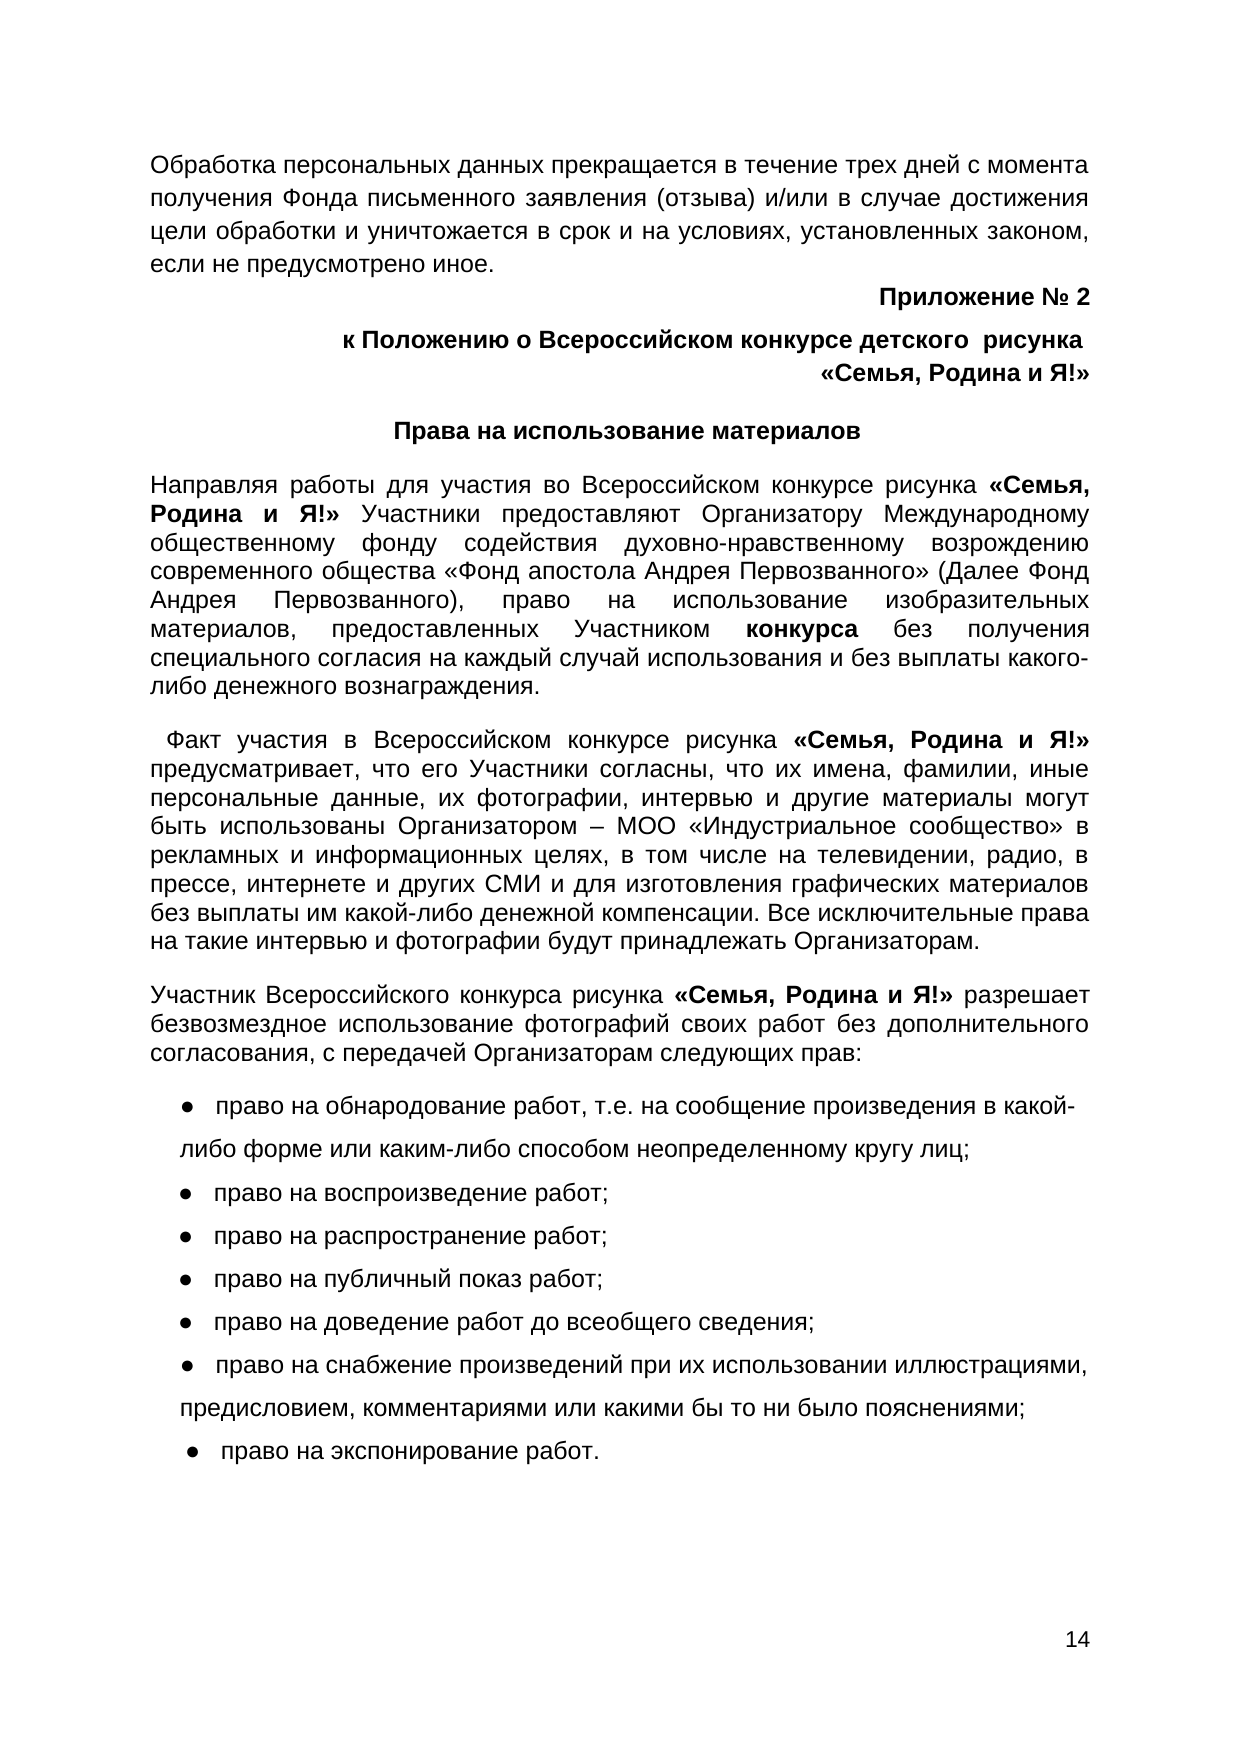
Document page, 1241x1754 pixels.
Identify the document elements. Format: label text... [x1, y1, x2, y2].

text ● право на воспроизведение работ; [150, 1177, 1090, 1206]
text Направляя работы для участия во Всероссийском конкурсе рисунка «Семья, Родина и Я!» Участники предоставляют Организатору Международному общественному фонду содействия духовно-нравственному возрождению современного общества «Фонд апостола Андрея Первозванного» (Далее Фонд Андрея Первозванного), право на использование изобразительных материалов, предоставленных Участником конкурса без получения специального согласия на каждый случай использования и без выплаты какого-либо денежного вознаграждения. [150, 470, 1090, 700]
text Приложение № 2 [150, 282, 1090, 311]
text ● право на обнародование работ, т.е. на сообщение произведения в какой-либо форме или каким-либо способом неопределенному кругу лиц; [179, 1091, 1090, 1163]
text ● право на доведение работ до всеобщего сведения; [150, 1307, 1090, 1336]
text Участник Всероссийского конкурса рисунка «Семья, Родина и Я!» разрешает безвозмездное использование фотографий своих работ без дополнительного согласования, с передачей Организаторам следующих прав: [150, 980, 1090, 1066]
text Факт участия в Всероссийском конкурсе рисунка «Семья, Родина и Я!» предусматривает, что его Участники согласны, что их имена, фамилии, иные персональные данные, их фотографии, интервью и другие материалы могут быть использованы Организатором – МОО «Индустриальное сообщество» в рекламных и информационных целях, в том числе на телевидении, радио, в прессе, интернете и других СМИ и для изготовления графических материалов без выплаты им какой-либо денежной компенсации. Все исключительные права на такие интервью и фотографии будут принадлежать Организаторам. [150, 725, 1090, 955]
text Обработка персональных данных прекращается в течение трех дней с момента получения Фонда письменного заявления (отзыва) и/или в случае достижения цели обработки и уничтожается в срок и на условиях, установленных законом, если не предусмотрено иное. [150, 150, 1090, 278]
text ● право на снабжение произведений при их использовании иллюстрациями, предисловием, комментариями или какими бы то ни было пояснениями; [179, 1350, 1090, 1422]
text ● право на распространение работ; [150, 1221, 1090, 1249]
text ● право на экспонирование работ. [150, 1436, 1090, 1465]
text Права на использование материалов [150, 416, 1090, 445]
text ● право на публичный показ работ; [150, 1264, 1090, 1292]
text к Положению о Всероссийском конкурсе детского рисунка «Семья, Родина и Я!» [150, 325, 1090, 387]
